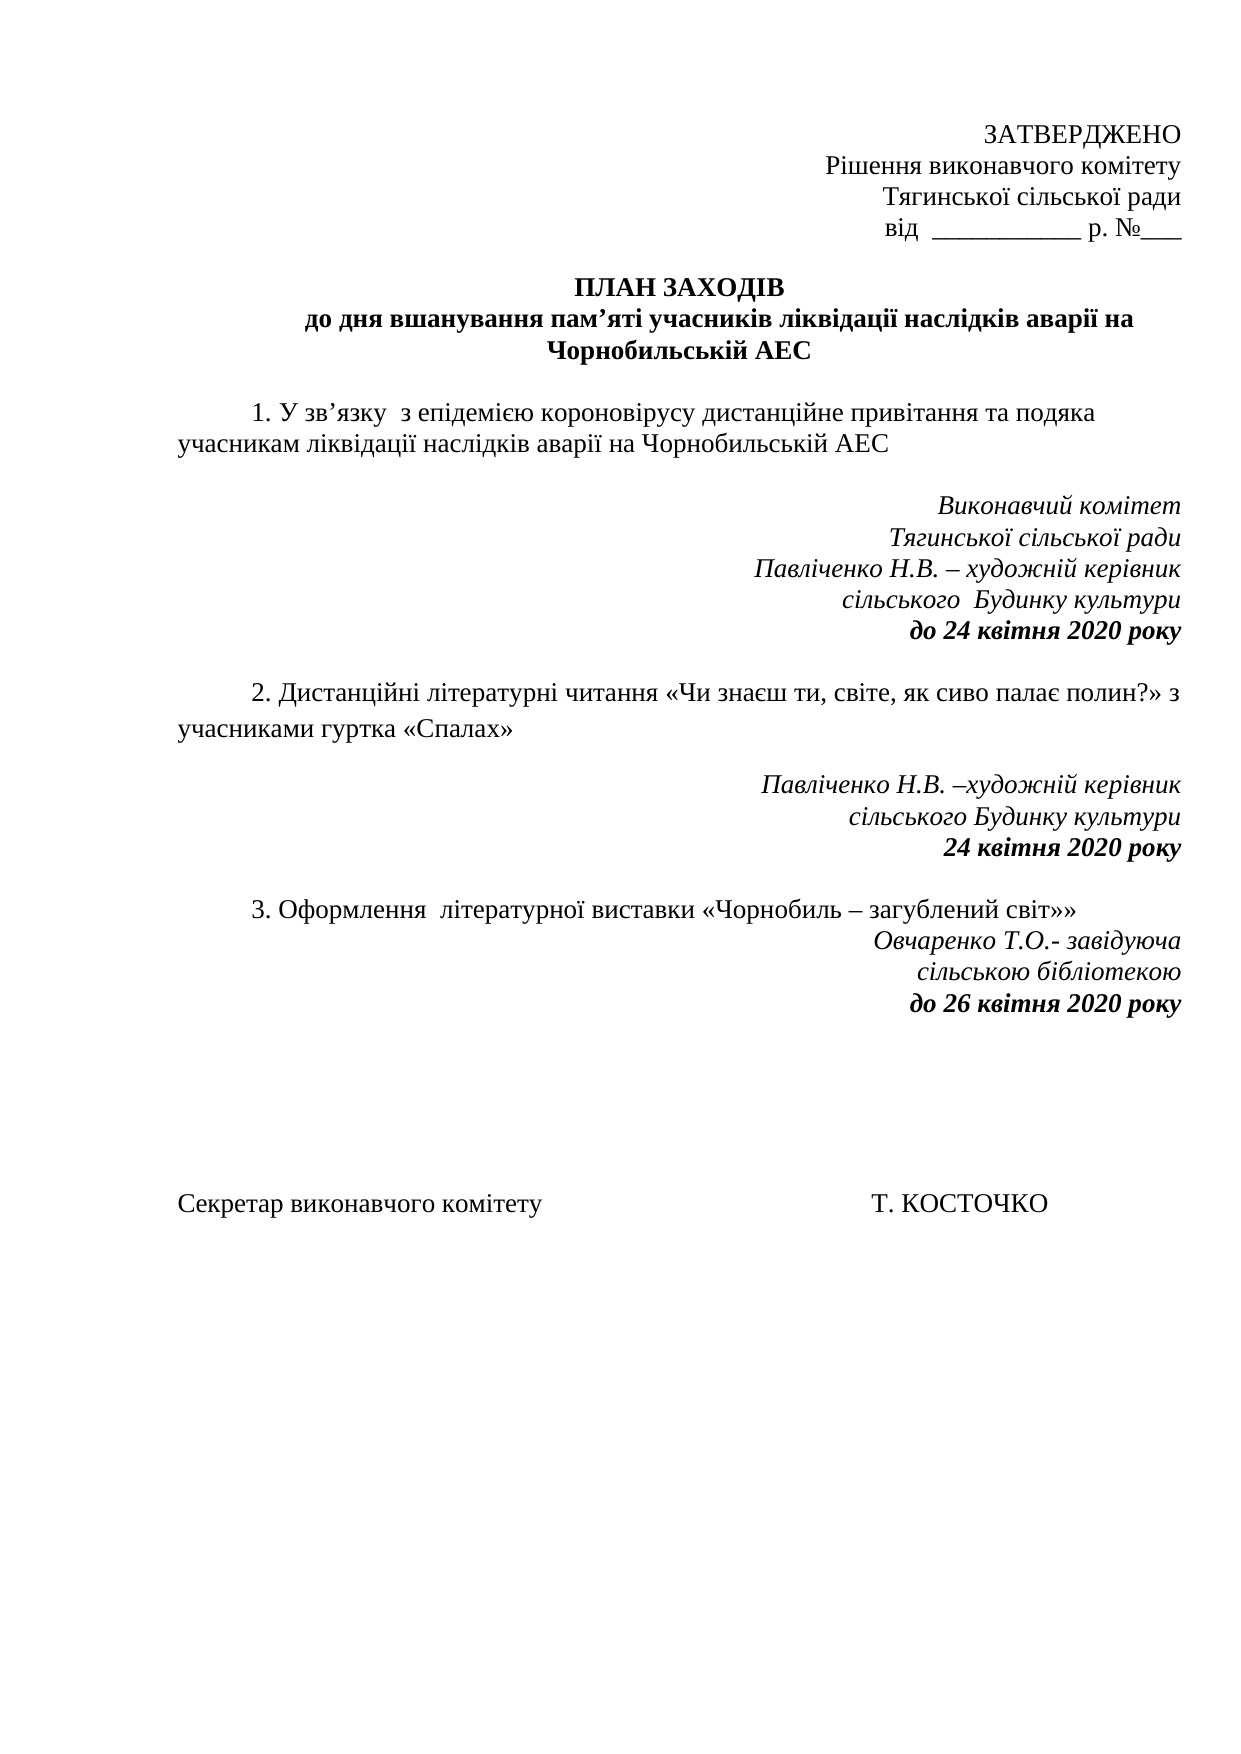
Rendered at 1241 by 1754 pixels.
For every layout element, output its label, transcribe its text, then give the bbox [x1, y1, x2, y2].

text Павліченко Н.В. –художній керівник сільського Будинку культури [177, 769, 1181, 831]
text 3. Оформлення літературної виставки «Чорнобиль – загублений світ»» [177, 893, 1181, 924]
text ЗАТВЕРДЖЕНО [177, 118, 1181, 149]
text 1. У зв’язку з епідемією короновірусу дистанційне привітання та подяка учасникам ліквідації наслідків аварії на Чорнобильській АЕС [177, 396, 1181, 458]
text сільською бібліотекою [177, 956, 1181, 987]
text Виконавчий комітет [177, 489, 1181, 521]
text до 26 квітня 2020 року [177, 987, 1181, 1018]
text Тягинської сільської ради [177, 180, 1181, 212]
text до дня вшанування пам’яті учасників ліквідації наслідків аварії на Чорнобильській АЕС [177, 303, 1181, 365]
text 24 квітня 2020 року [177, 831, 1181, 862]
text Секретар виконавчого комітету Т. КОСТОЧКО [177, 1187, 1181, 1218]
text Рішення виконавчого комітету [177, 149, 1181, 180]
text 2. Дистанційні літературні читання «Чи знаєш ти, світе, як сиво палає полин?» з учасниками гуртка «Спалах» [177, 676, 1181, 743]
text до 24 квітня 2020 року [177, 614, 1181, 645]
text Павліченко Н.В. – художній керівник [177, 552, 1181, 583]
text сільського Будинку культури [177, 583, 1181, 614]
text ПЛАН ЗАХОДІВ [177, 271, 1181, 303]
text від ___________ р. №___ [177, 212, 1181, 243]
text Тягинської сільської ради [177, 521, 1181, 552]
text Овчаренко Т.О.- завідуюча [177, 924, 1181, 956]
